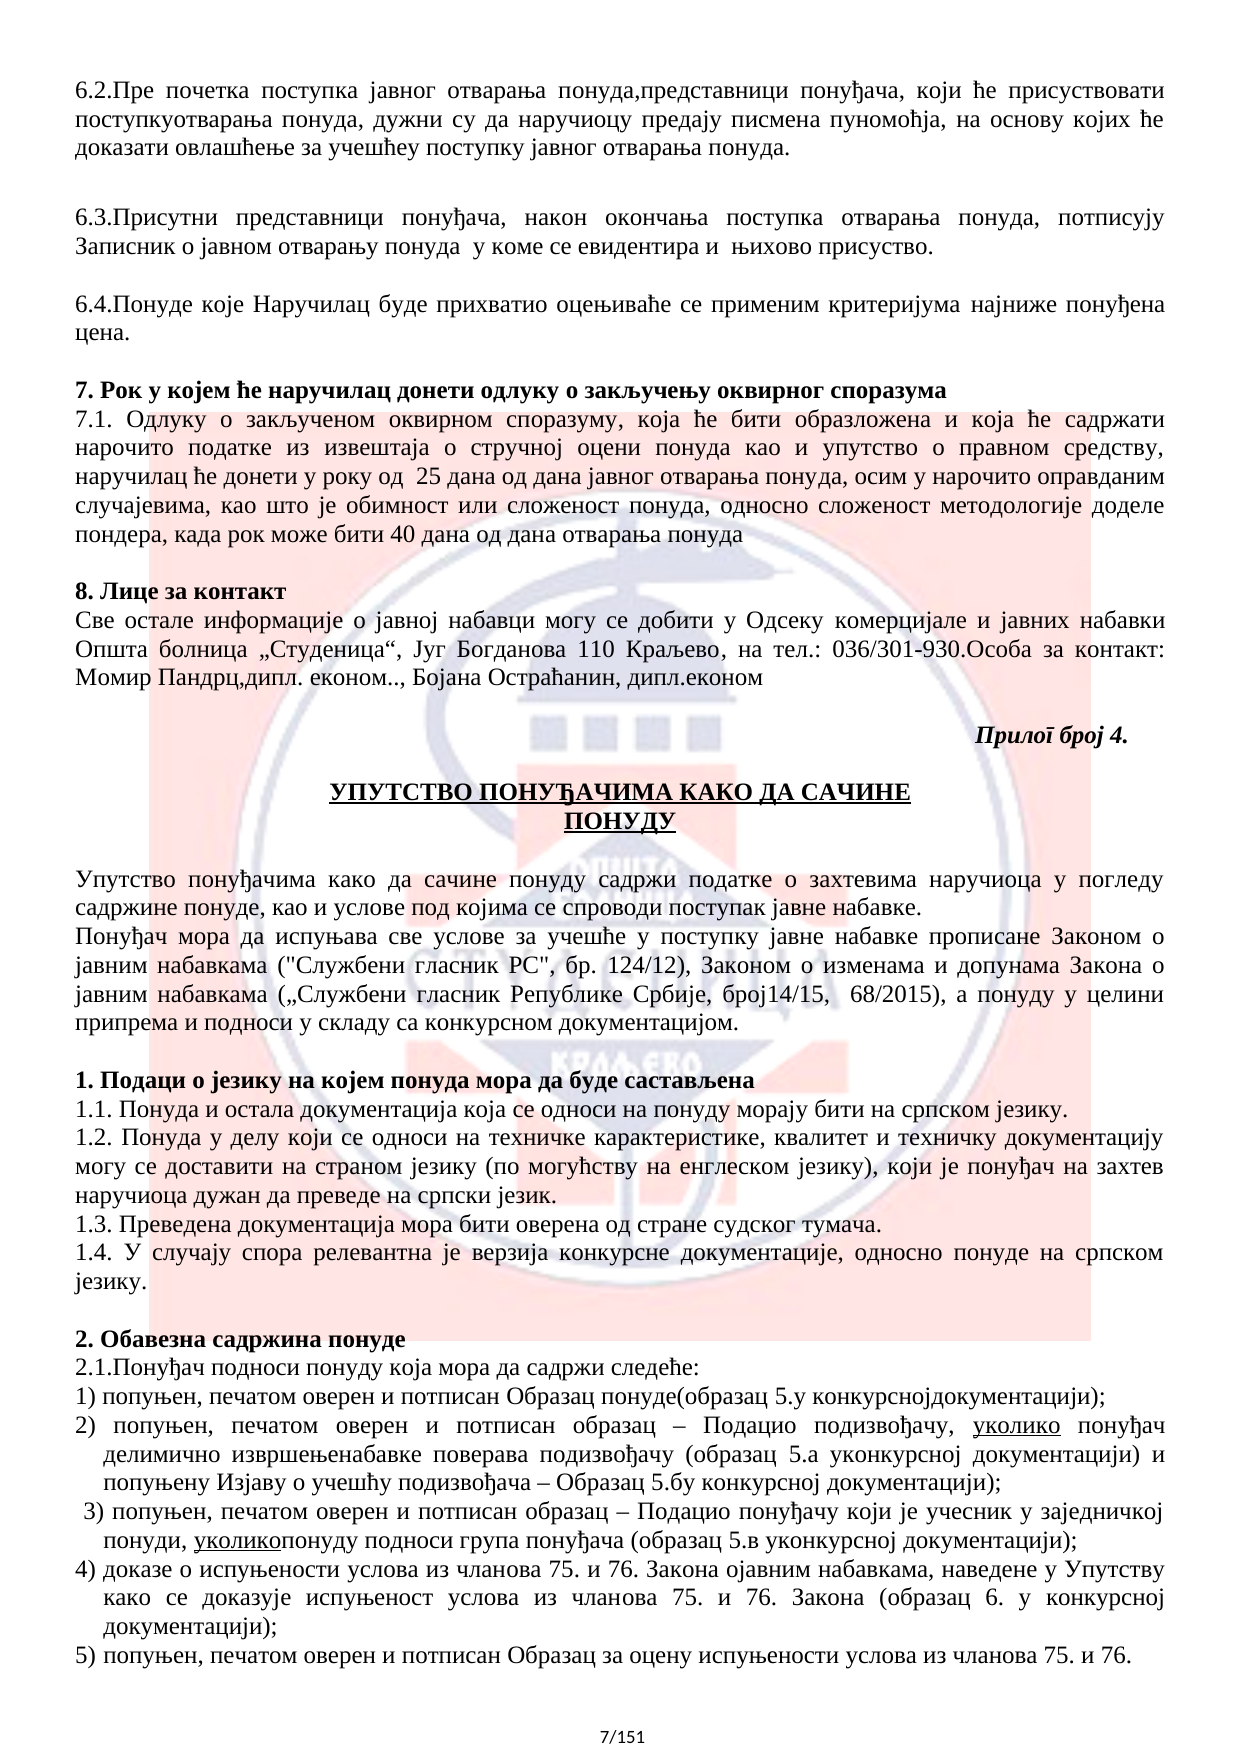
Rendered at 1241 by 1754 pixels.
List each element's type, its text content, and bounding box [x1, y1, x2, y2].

text 1.1. Понуда и остала документација која се односи на понуду морају бити на српском језику. [75, 1094, 1165, 1122]
text 5) попуњен, печатом оверен и потписан Образац за оцену испуњености услова из чланова 75. и 76. [75, 1640, 1165, 1669]
text ПОНУДУ [75, 806, 1165, 835]
text 6.4.Понуде које Наручилац буде прихватио оцењиваће се применим критеријума најниже понуђена цена. [75, 289, 1165, 346]
text 1.2. Понуда у делу који се односи на техничке карактеристике, квалитет и техничку документацију могу се доставити на страном језику (по могућству на енглеском језику), који је понуђач на захтев наручиоца дужан да преведе на српски језик. [75, 1122, 1165, 1209]
text 8. Лице за контакт [75, 576, 1165, 605]
text Понуђач мора да испуњава све услове за учешће у поступку јавне набавке прописане Законом о јавним набавкама ("Службени гласник РС", бр. 124/12), Законом о изменама и допунама Закона о јавним набавкама („Службени гласник Републике Србије, број14/15, 68/2015), а понуду у целини припрема и подноси у складу са конкурсном документацијом. [75, 921, 1165, 1036]
text Свe oстaлe инфoрмaциje o jaвнoj нaбaвци мoгу сe дoбити у Oдсeку комерцијале и jaвних нaбaвки Општа болница „Студеница“, Југ Богданова 110 Краљево, нa тeл.: 036/301-930.Особа зa кoнтaкт: Mомир Пандрц,дипл. економ.., Бојана Остраћанин, дипл.економ [75, 605, 1165, 691]
text 3) попуњен, печатом оверен и потписан образац – Подацио понуђачу који је учесник у заједничкој понуди, уколикопонуду подноси група понуђача (образац 5.в уконкурсној документацији); [75, 1496, 1165, 1554]
text УПУТСТВО ПОНУЂАЧИМА КАКО ДА САЧИНЕ [75, 777, 1165, 806]
text 1) попуњен, печатом оверен и потписан Образац понуде(образац 5.у конкурснојдокументацији); [75, 1381, 1165, 1410]
text Прилог број 4. [900, 720, 1165, 749]
text 7. Рок у којем ће наручилац донети одлуку о закључењу оквирног споразума [75, 375, 1165, 404]
text 6.3.Присутни представници понуђача, након окончања поступка отварања понуда, потписују Записник о јавном отварању понуда у коме се евидентира и њихово присуство. [75, 202, 1165, 260]
text 6.2.Пре почетка поступка јавног отварања понуда,представници понуђача, који ће присуствовати поступкуотварања понуда, дужни су да наручиоцу предају писмена пуномоћја, на основу којих ће доказати овлашћење за учешћеу поступку јавног отварања понуда. [75, 75, 1165, 161]
text 1.4. У случају спора релевантна је верзија конкурсне документације, односно понуде на српском језику. [75, 1237, 1165, 1295]
text 2. Обавезна садржина понуде [75, 1324, 1165, 1352]
text Упутство понуђачима како да сачине понуду садржи податке о захтевима наручиоца у погледу садржине понуде, као и услове под којима се спроводи поступак јавне набавке. [75, 864, 1165, 921]
text 1. Подаци о језику на којем понуда мора да буде састављена [75, 1065, 1165, 1094]
text 1.3. Преведена документација мора бити оверена од стране судског тумача. [75, 1209, 1165, 1237]
text 4) доказе о испуњености услова из чланова 75. и 76. Закона ојавним набавкама, наведене у Упутству како се доказује испуњеност услова из чланова 75. и 76. Закона (образац 6. у конкурсној документацији); [75, 1554, 1165, 1640]
text 7.1. Одлуку о закљученом оквирном споразуму, која ће бити образложена и која ће садржати нарочито податке из извештаја о стручној оцени понуда као и упутство о правном средству, наручилац ће донети у року од 25 дана од дана јавног отварања понуда, осим у нарочито оправданим случајевима, као што је обимност или сложеност понуда, односно сложеност методологије доделе пондера, када рок може бити 40 дана од дана отварања понуда [75, 404, 1165, 547]
text 2.1.Понуђач подноси понуду која мора да садржи следеће: [75, 1352, 1165, 1381]
text 2) попуњен, печатом оверен и потписан образац – Подацио подизвођачу, уколико понуђач делимично извршењенабавке поверава подизвођачу (образац 5.а уконкурсној документацији) и попуњену Изјаву о учешћу подизвођача – Образац 5.бу конкурсној документацији); [75, 1410, 1165, 1496]
